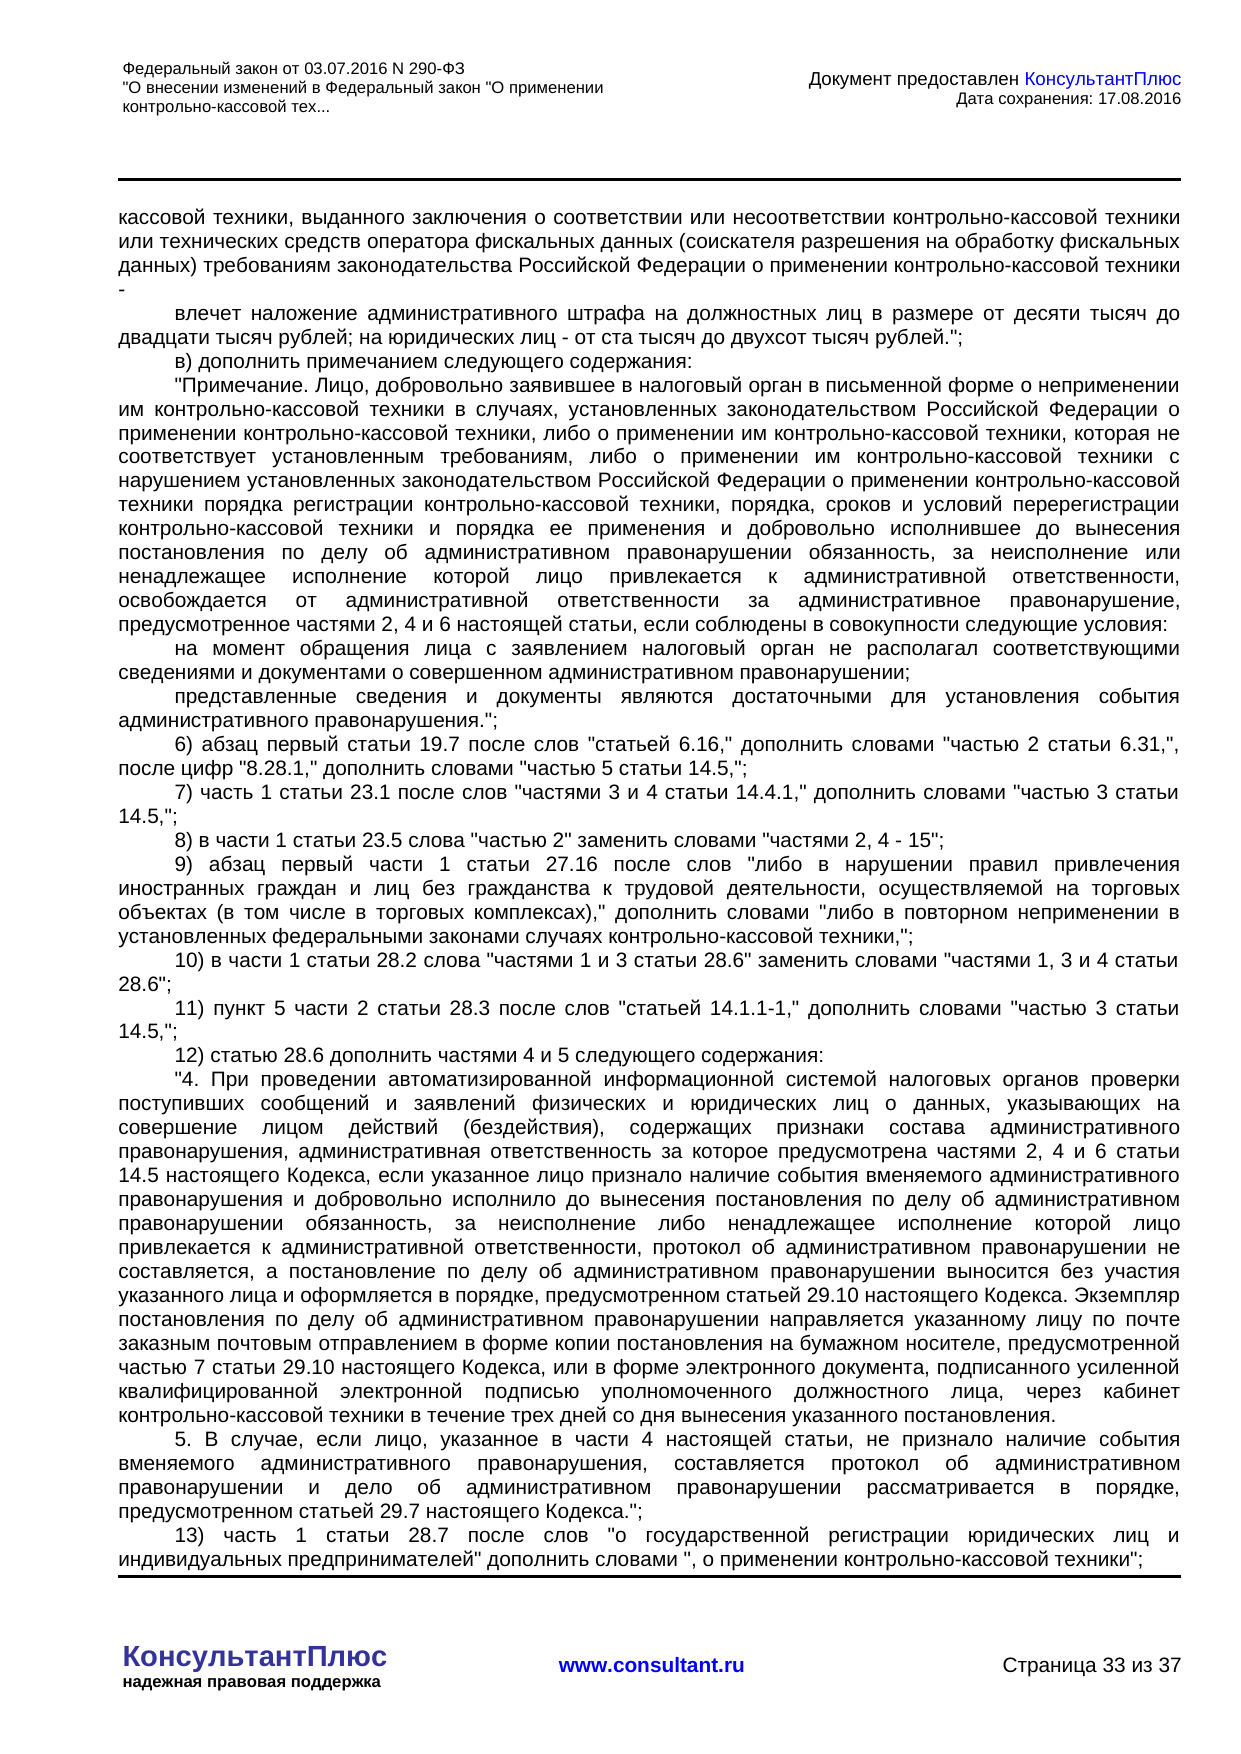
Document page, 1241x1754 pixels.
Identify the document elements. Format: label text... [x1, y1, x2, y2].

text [118, 205, 1181, 301]
text 11) пункт 5 части 2 статьи 28.3 после слов "статьей 14.1.1-1," дополнить словами "частью 3 статьи 14.5,"; [118, 995, 1181, 1043]
text 9) абзац первый части 1 статьи 27.16 после слов "либо в нарушении правил привлечения иностранных граждан и лиц без гражданства к трудовой деятельности, осуществляемой на торговых объектах (в том числе в торговых комплексах)," дополнить словами "либо в повторном неприменении в установленных федеральными законами случаях контрольно-кассовой техники,"; [118, 852, 1181, 947]
text представленные сведения и документы являются достаточными для установления события административного правонарушения."; [118, 684, 1181, 732]
text влечет наложение административного штрафа на должностных лиц в размере от десяти тысяч до двадцати тысяч рублей; на юридических лиц - от ста тысяч до двухсот тысяч рублей."; [118, 301, 1181, 348]
text 6) абзац первый статьи 19.7 после слов "статьей 6.16," дополнить словами "частью 2 статьи 6.31,", после цифр "8.28.1," дополнить словами "частью 5 статьи 14.5,"; [118, 732, 1181, 780]
text 13) часть 1 статьи 28.7 после слов "о государственной регистрации юридических лиц и индивидуальных предпринимателей" дополнить словами ", о применении контрольно-кассовой техники"; [118, 1522, 1181, 1570]
text 12) статью 28.6 дополнить частями 4 и 5 следующего содержания: [118, 1043, 1181, 1067]
text "Примечание. Лицо, добровольно заявившее в налоговый орган в письменной форме о неприменении им контрольно-кассовой техники в случаях, установленных законодательством Российской Федерации о применении контрольно-кассовой техники, либо о применении им контрольно-кассовой техники, которая не соответствует установленным требованиям, либо о применении им контрольно-кассовой техники с нарушением установленных законодательством Российской Федерации о применении контрольно-кассовой техники порядка регистрации контрольно-кассовой техники, порядка, сроков и условий перерегистрации контрольно-кассовой техники и порядка ее применения и добровольно исполнившее до вынесения постановления по делу об административном правонарушении обязанность, за неисполнение или ненадлежащее исполнение которой лицо привлекается к административной ответственности, освобождается от административной ответственности за административное правонарушение, предусмотренное частями 2, 4 и 6 настоящей статьи, если соблюдены в совокупности следующие условия: [118, 372, 1181, 636]
text 8) в части 1 статьи 23.5 слова "частью 2" заменить словами "частями 2, 4 - 15"; [118, 828, 1181, 852]
text 10) в части 1 статьи 28.2 слова "частями 1 и 3 статьи 28.6" заменить словами "частями 1, 3 и 4 статьи 28.6"; [118, 947, 1181, 995]
text "4. При проведении автоматизированной информационной системой налоговых органов проверки поступивших сообщений и заявлений физических и юридических лиц о данных, указывающих на совершение лицом действий (бездействия), содержащих признаки состава административного правонарушения, административная ответственность за которое предусмотрена частями 2, 4 и 6 статьи 14.5 настоящего Кодекса, если указанное лицо признало наличие события вменяемого административного правонарушения и добровольно исполнило до вынесения постановления по делу об административном правонарушении обязанность, за неисполнение либо ненадлежащее исполнение которой лицо привлекается к административной ответственности, протокол об административном правонарушении не составляется, а постановление по делу об административном правонарушении выносится без участия указанного лица и оформляется в порядке, предусмотренном статьей 29.10 настоящего Кодекса. Экземпляр постановления по делу об административном правонарушении направляется указанному лицу по почте заказным почтовым отправлением в форме копии постановления на бумажном носителе, предусмотренной частью 7 статьи 29.10 настоящего Кодекса, или в форме электронного документа, подписанного усиленной квалифицированной электронной подписью уполномоченного должностного лица, через кабинет контрольно-кассовой техники в течение трех дней со дня вынесения указанного постановления. [118, 1067, 1181, 1427]
text 7) часть 1 статьи 23.1 после слов "частями 3 и 4 статьи 14.4.1," дополнить словами "частью 3 статьи 14.5,"; [118, 780, 1181, 828]
text в) дополнить примечанием следующего содержания: [118, 348, 1181, 372]
text 5. В случае, если лицо, указанное в части 4 настоящей статьи, не признало наличие события вменяемого административного правонарушения, составляется протокол об административном правонарушении и дело об административном правонарушении рассматривается в порядке, предусмотренном статьей 29.7 настоящего Кодекса."; [118, 1427, 1181, 1522]
text на момент обращения лица с заявлением налоговый орган не располагал соответствующими сведениями и документами о совершенном административном правонарушении; [118, 636, 1181, 684]
